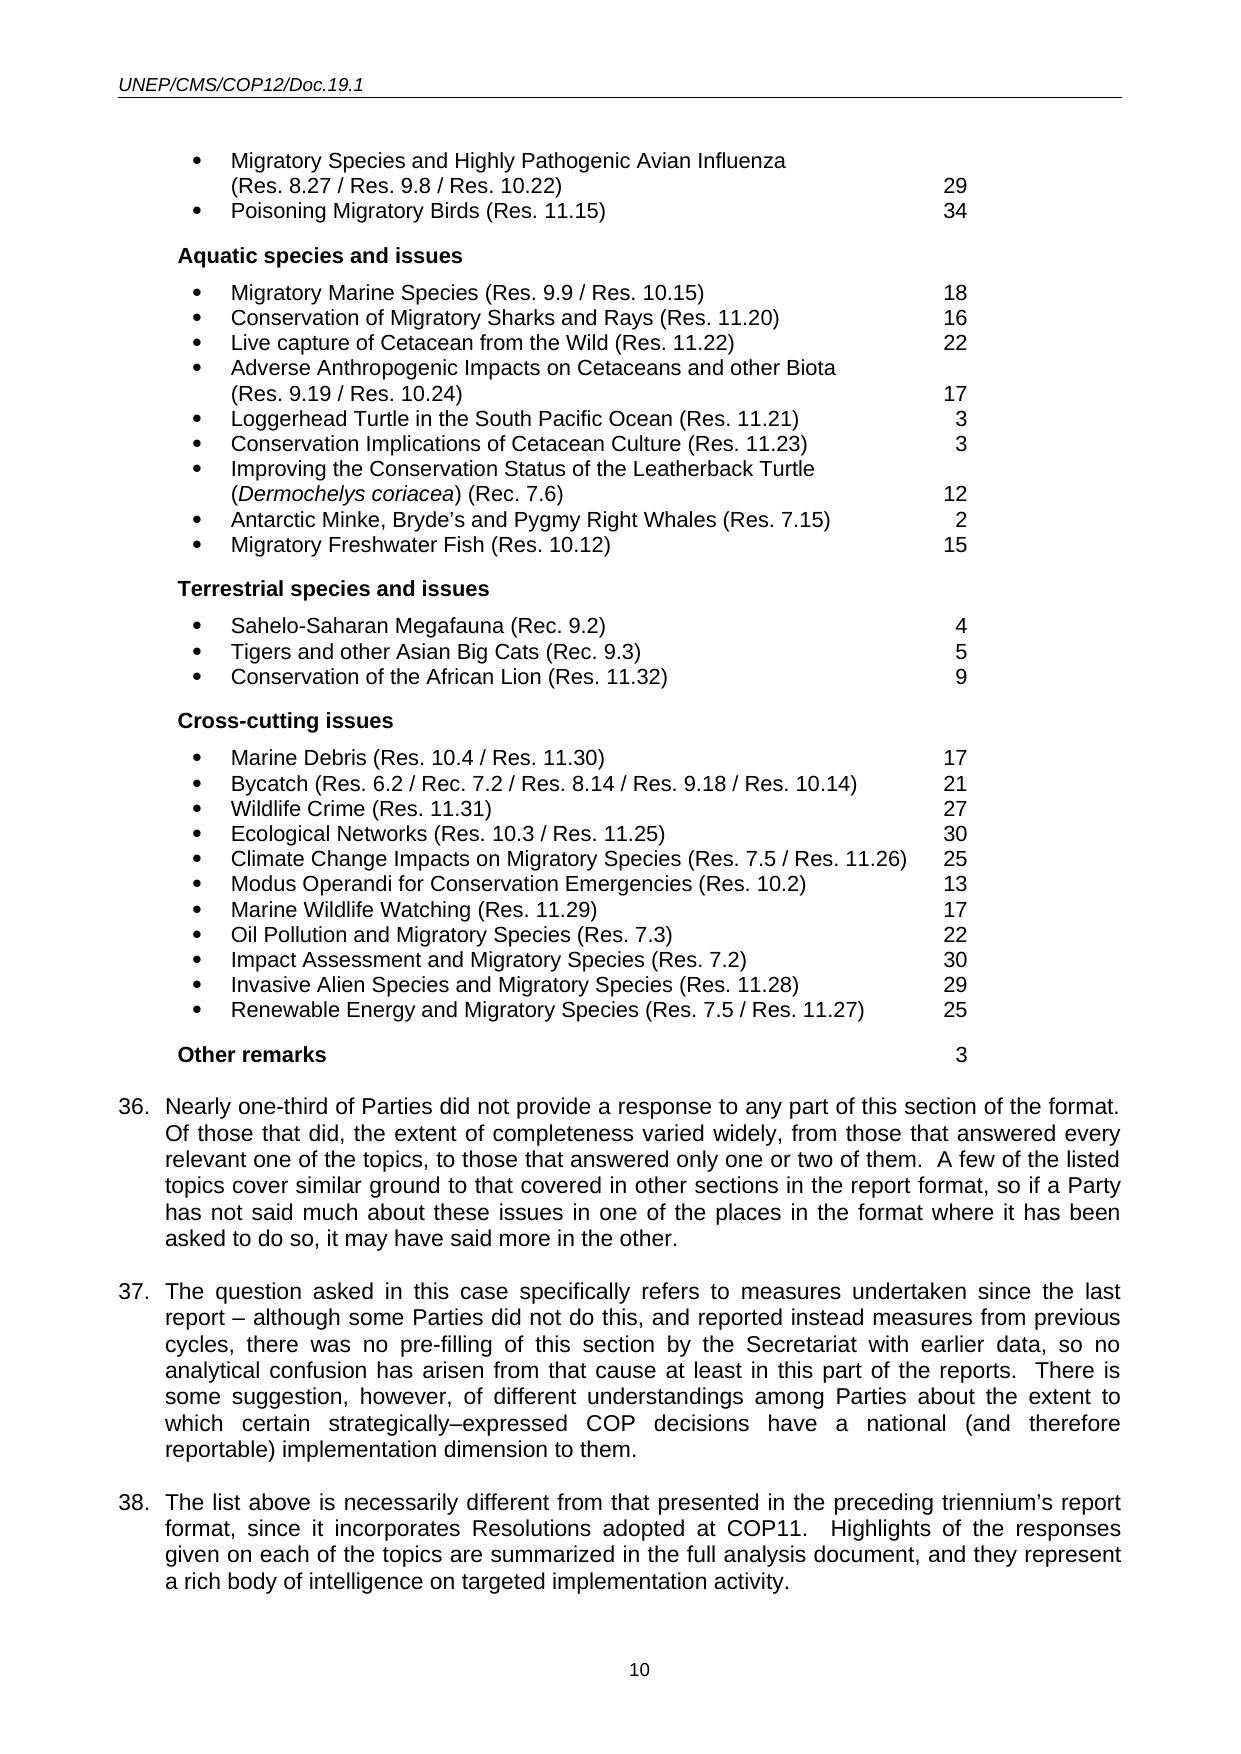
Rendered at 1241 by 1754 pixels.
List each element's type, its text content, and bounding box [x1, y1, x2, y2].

list Live capture of Cetacean from the Wild (Res. 11.22) 22 [193, 330, 1122, 355]
list Loggerhead Turtle in the South Pacific Ocean (Res. 11.21) 3 [193, 406, 1122, 431]
list Antarctic Minke, Bryde’s and Pygmy Right Whales (Res. 7.15) 2 [193, 507, 1122, 532]
text Other remarks 3 [118, 1042, 1122, 1067]
list Sahelo-Saharan Megafauna (Rec. 9.2) 4 [193, 613, 1122, 638]
list Oil Pollution and Migratory Species (Res. 7.3) 22 [193, 922, 1122, 947]
text Cross-cutting issues [118, 708, 1122, 733]
list Climate Change Impacts on Migratory Species (Res. 7.5 / Res. 11.26) 25 [193, 846, 1122, 871]
list Improving the Conservation Status of the Leatherback Turtle (Dermochelys coriacea) (Rec. 7.6) 12 [193, 456, 1122, 507]
text Aquatic species and issues [118, 242, 1122, 268]
list Ecological Networks (Res. 10.3 / Res. 11.25) 30 [193, 821, 1122, 846]
list Poisoning Migratory Birds (Res. 11.15) 34 [193, 198, 1122, 223]
text 38. The list above is necessarily different from that presented in the preceding triennium’s report format, since it incorporates Resolutions adopted at COP11. Highlights of the responses given on each of the topics are summarized in the full analysis document, and they represent a rich body of intelligence on targeted implementation activity. [118, 1489, 1122, 1594]
list Impact Assessment and Migratory Species (Res. 7.2) 30 [193, 947, 1122, 972]
list Tigers and other Asian Big Cats (Rec. 9.3) 5 [193, 638, 1122, 664]
list Invasive Alien Species and Migratory Species (Res. 11.28) 29 [193, 972, 1122, 997]
list Wildlife Crime (Res. 11.31) 27 [193, 796, 1122, 821]
list Conservation Implications of Cetacean Culture (Res. 11.23) 3 [193, 431, 1122, 456]
list Modus Operandi for Conservation Emergencies (Res. 10.2) 13 [193, 871, 1122, 897]
text Terrestrial species and issues [118, 576, 1122, 601]
list Conservation of Migratory Sharks and Rays (Res. 11.20) 16 [193, 305, 1122, 330]
list Bycatch (Res. 6.2 / Rec. 7.2 / Res. 8.14 / Res. 9.18 / Res. 10.14) 21 [193, 771, 1122, 796]
list Migratory Freshwater Fish (Res. 10.12) 15 [193, 532, 1122, 557]
list Adverse Anthropogenic Impacts on Cetaceans and other Biota (Res. 9.19 / Res. 10.24) 17 [193, 355, 1122, 406]
list Marine Debris (Res. 10.4 / Res. 11.30) 17 [193, 745, 1122, 771]
list Renewable Energy and Migratory Species (Res. 7.5 / Res. 11.27) 25 [193, 997, 1122, 1023]
list Migratory Species and Highly Pathogenic Avian Influenza (Res. 8.27 / Res. 9.8 / Res. 10.22) 29 [193, 148, 1122, 198]
list Conservation of the African Lion (Res. 11.32) 9 [193, 664, 1122, 689]
text 36. Nearly one-third of Parties did not provide a response to any part of this section of the format. Of those that did, the extent of completeness varied widely, from those that answered every relevant one of the topics, to those that answered only one or two of them. A few of the listed topics cover similar ground to that covered in other sections in the report format, so if a Party has not said much about these issues in one of the places in the format where it has been asked to do so, it may have said more in the other. [118, 1093, 1122, 1251]
list Migratory Marine Species (Res. 9.9 / Res. 10.15) 18 [193, 280, 1122, 305]
list Marine Wildlife Watching (Res. 11.29) 17 [193, 897, 1122, 922]
text 37. The question asked in this case specifically refers to measures undertaken since the last report – although some Parties did not do this, and reported instead measures from previous cycles, there was no pre-filling of this section by the Secretariat with earlier data, so no analytical confusion has arisen from that cause at least in this part of the reports. There is some suggestion, however, of different understandings among Parties about the extent to which certain strategically–expressed COP decisions have a national (and therefore reportable) implementation dimension to them. [118, 1278, 1122, 1462]
